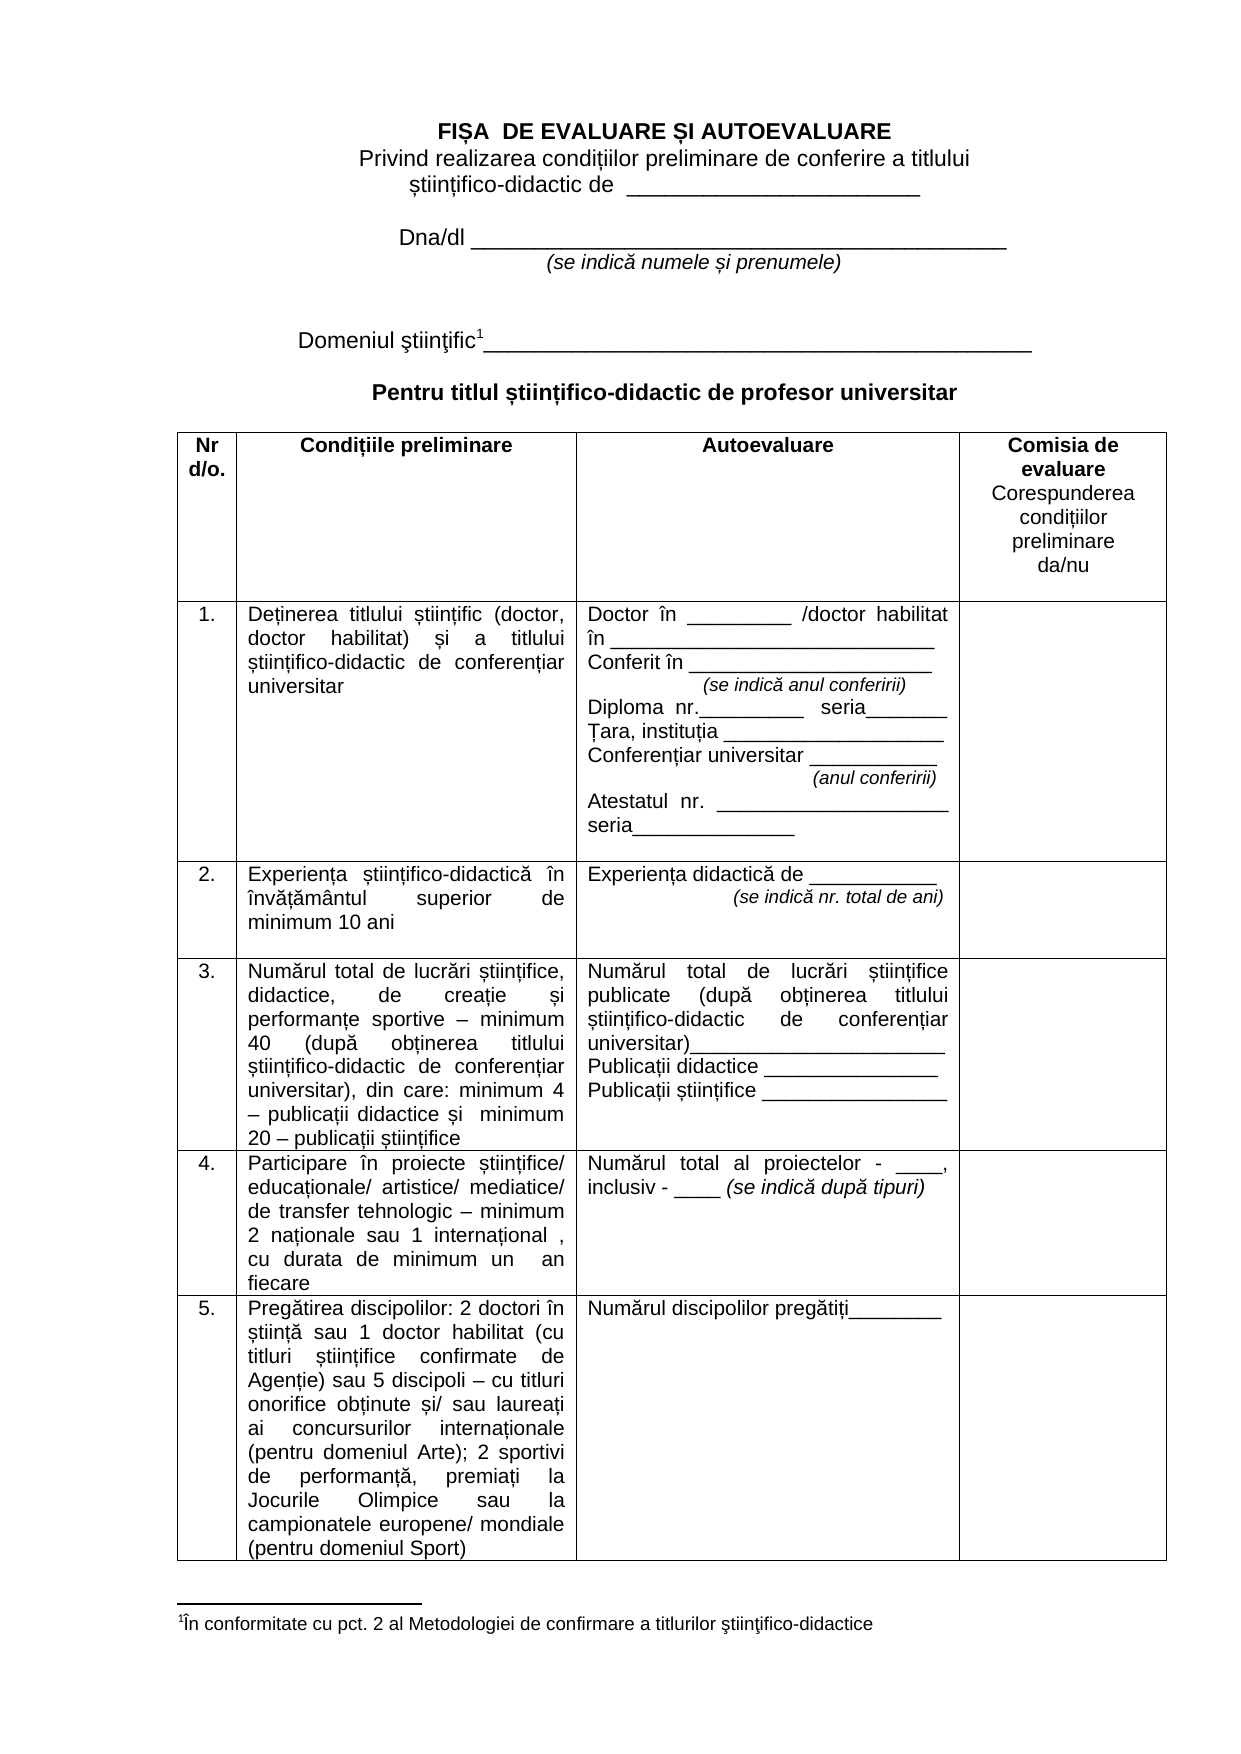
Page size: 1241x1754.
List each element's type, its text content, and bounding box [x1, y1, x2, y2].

table_cell 5. [178, 1296, 236, 1559]
table_header Autoevaluare [577, 433, 959, 601]
text Dna/dl __________________________________________ [325, 223, 1152, 250]
text (se indică numele și prenumele) [325, 250, 1152, 274]
table_cell 4. [178, 1151, 236, 1295]
table_cell [960, 1296, 1166, 1559]
table_cell Numărul total de lucrări științifice publicate (după obținerea titlului științifico-didactic de conferențiar universitar)______________________ Publicații didactice _______________ Publicații științifice ________________ [577, 959, 959, 1150]
table_cell 3. [178, 959, 236, 1150]
table_cell Numărul total de lucrări științifice, didactice, de creație și performanțe sportive – minimum 40 (după obținerea titlului științifico-didactic de conferențiar universitar), din care: minimum 4 – publicații didactice și minimum 20 – publicații științifice [237, 959, 576, 1150]
table_cell Deținerea titlului științific (doctor, doctor habilitat) și a titlului științifico-didactic de conferențiar universitar [237, 602, 576, 861]
text FIȘA DE EVALUARE ȘI AUTOEVALUARE [177, 118, 1152, 144]
table_cell Experiența didactică de ___________ (se indică nr. total de ani) [577, 862, 959, 957]
text Pentru titlul științifico-didactic de profesor universitar [177, 379, 1152, 406]
text Domeniul ştiinţific___________________________________________ [177, 327, 1152, 353]
table_cell [960, 959, 1166, 1150]
table_cell [960, 1151, 1166, 1295]
table_cell 2. [178, 862, 236, 957]
table_header Condițiile preliminare [237, 433, 576, 601]
table_cell 1. [178, 602, 236, 861]
table_cell Doctor în _________ /doctor habilitat în ____________________________ Conferit în _____________________ (se indică anul conferirii) Diploma nr._________ seria_______ Țara, instituția ___________________ Conferențiar universitar ___________ (anul conferirii) Atestatul nr. ____________________ seria______________ [577, 602, 959, 861]
table_cell [960, 602, 1166, 861]
table_cell Participare în proiecte științifice/ educaționale/ artistice/ mediatice/ de transfer tehnologic – minimum 2 naționale sau 1 internațional , cu durata de minimum un an fiecare [237, 1151, 576, 1295]
table_cell Experiența științifico-didactică în învățământul superior de minimum 10 ani [237, 862, 576, 957]
table_cell Pregătirea discipolilor: 2 doctori în știință sau 1 doctor habilitat (cu titluri științifice confirmate de Agenție) sau 5 discipoli – cu titluri onorifice obținute și/ sau laureați ai concursurilor internaționale (pentru domeniul Arte); 2 sportivi de performanță, premiați la Jocurile Olimpice sau la campionatele europene/ mondiale (pentru domeniul Sport) [237, 1296, 576, 1559]
table_header Comisia de evaluare Corespunderea condițiilor preliminare da/nu [960, 433, 1166, 601]
text științifico-didactic de _______________________ [177, 171, 1152, 197]
table_cell Numărul discipolilor pregătiți________ [577, 1296, 959, 1559]
table_cell Numărul total al proiectelor - ____, inclusiv - ____ (se indică după tipuri) [577, 1151, 959, 1295]
text Privind realizarea condițiilor preliminare de conferire a titlului [177, 144, 1152, 171]
table_cell [960, 862, 1166, 957]
table_header Nr d/o. [178, 433, 236, 601]
